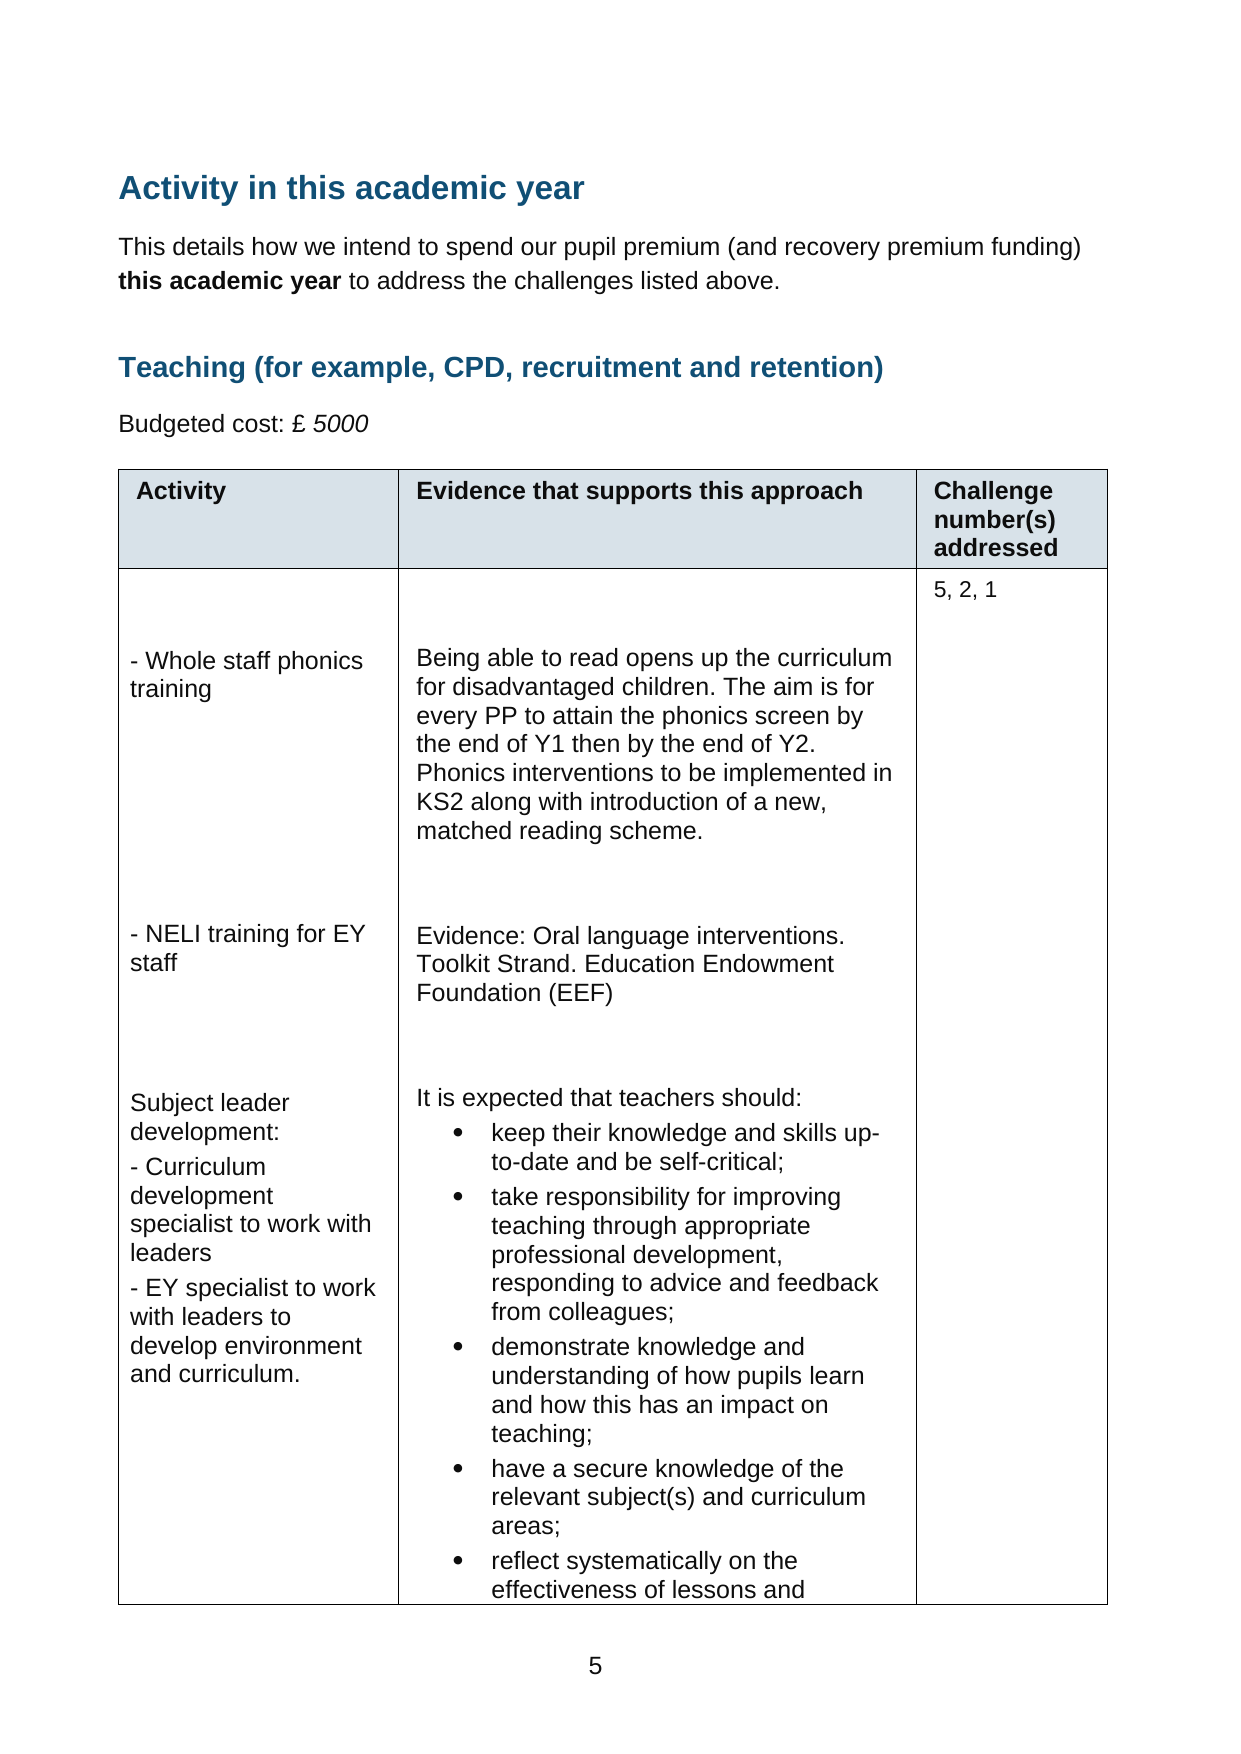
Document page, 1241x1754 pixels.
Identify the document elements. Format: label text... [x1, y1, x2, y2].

table_header Evidence that supports this approach [399, 470, 916, 568]
text This details how we intend to spend our pupil premium (and recovery premium funding) this academic year to address the challenges listed above. [118, 232, 1107, 295]
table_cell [399, 569, 916, 1604]
subtitle Teaching (for example, CPD, recruitment and retention) [118, 351, 1107, 384]
text Budgeted cost: £ 5000 [118, 409, 1107, 438]
table_header Activity [119, 470, 398, 568]
table_cell 5, 2, 1 [917, 569, 1107, 1604]
subtitle Activity in this academic year [118, 168, 1107, 207]
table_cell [119, 569, 398, 1604]
table_header Challenge number(s) addressed [917, 470, 1107, 568]
